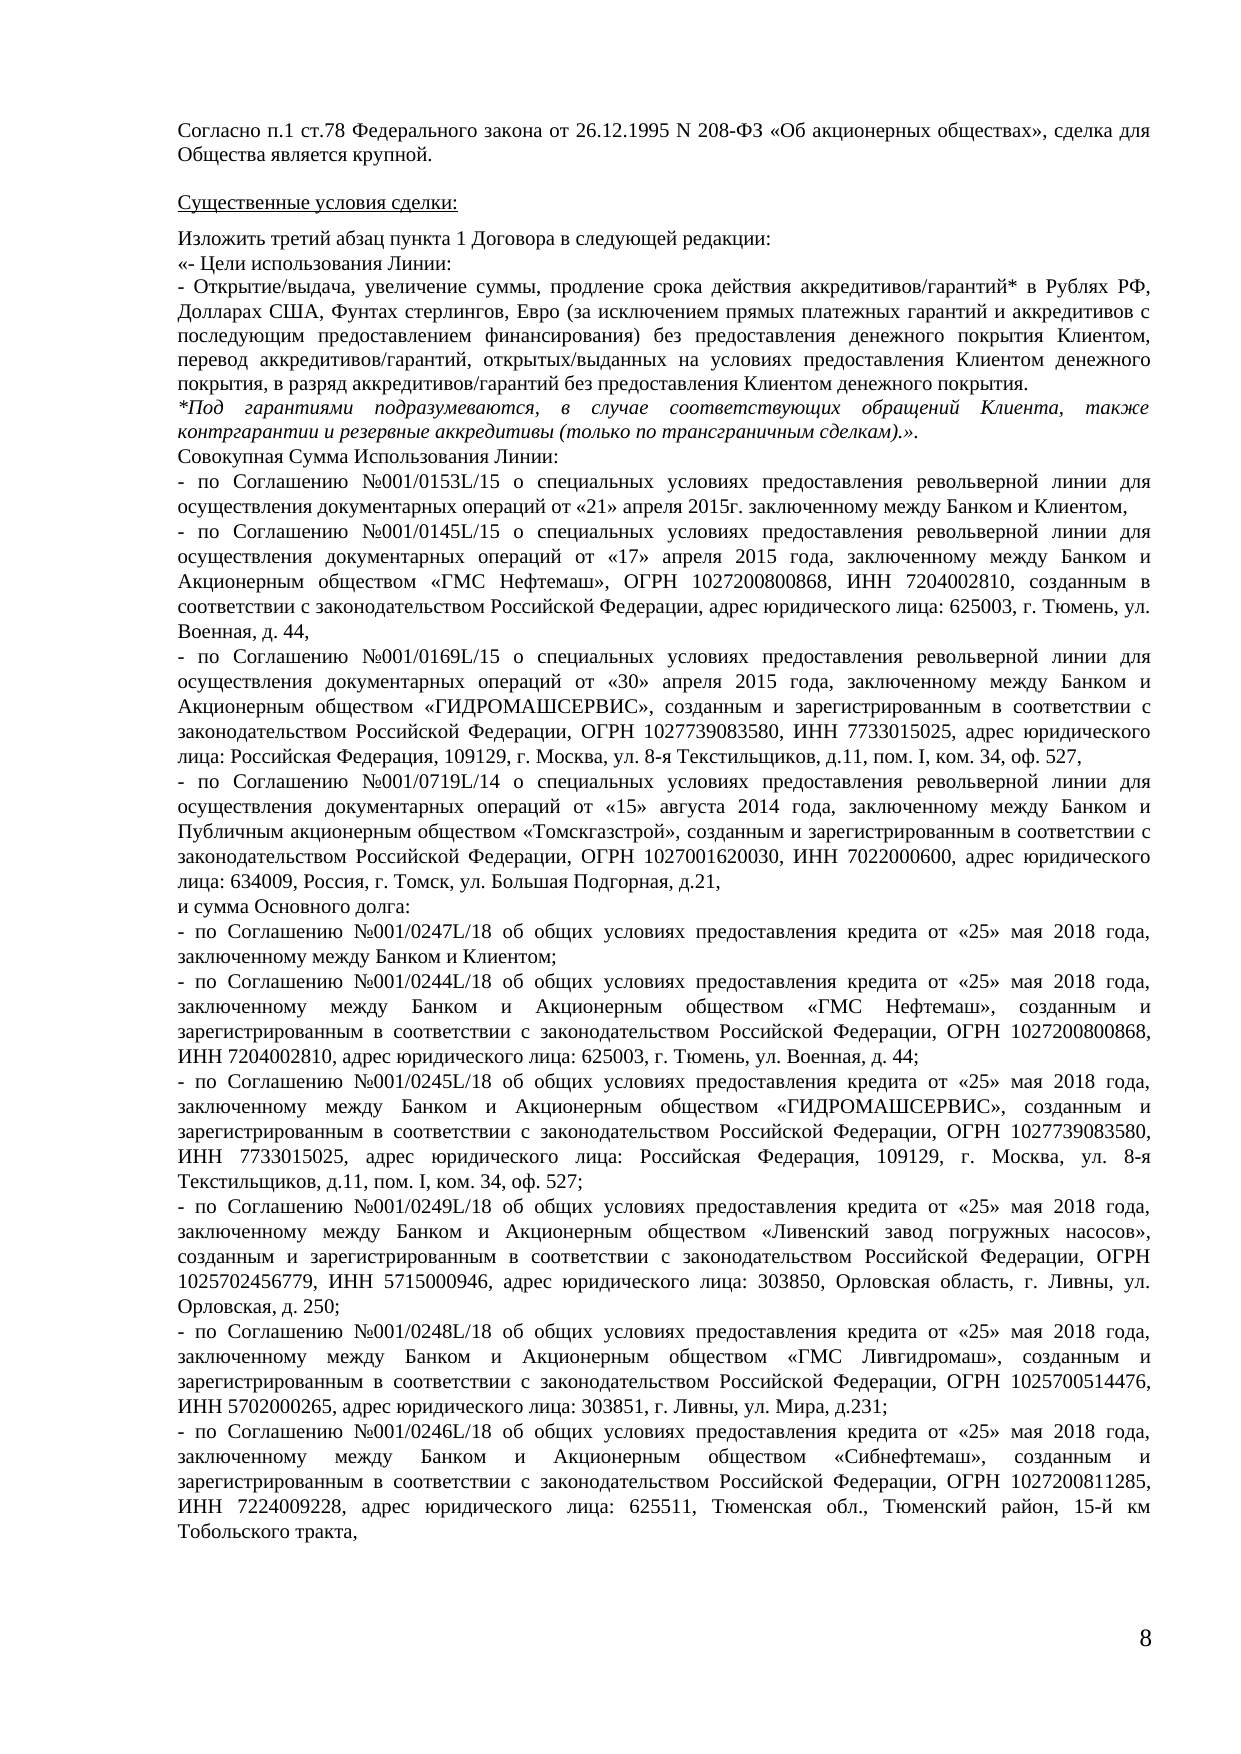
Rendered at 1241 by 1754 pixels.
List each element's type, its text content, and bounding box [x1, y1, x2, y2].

text «- Цели использования Линии: [177, 250, 1152, 274]
text - по Соглашению №001/0719L/14 о специальных условиях предоставления револьверной линии для осуществления документарных операций от «15» августа 2014 года, заключенному между Банком и Публичным акционерным обществом «Томскгазстрой», созданным и зарегистрированным в соответствии с законодательством Российской Федерации, ОГРН 1027001620030, ИНН 7022000600, адрес юридического лица: 634009, Россия, г. Томск, ул. Большая Подгорная, д.21, [177, 768, 1152, 893]
text - по Соглашению №001/0153L/15 о специальных условиях предоставления револьверной линии для осуществления документарных операций от «21» апреля 2015г. заключенному между Банком и Клиентом, [177, 468, 1152, 518]
text - по Соглашению №001/0246L/18 об общих условиях предоставления кредита от «25» мая 2018 года, заключенному между Банком и Акционерным обществом «Сибнефтемаш», созданным и зарегистрированным в соответствии с законодательством Российской Федерации, ОГРН 1027200811285, ИНН 7224009228, адрес юридического лица: 625511, Тюменская обл., Тюменский район, 15-й км Тобольского тракта, [177, 1418, 1152, 1543]
text и сумма Основного долга: [177, 893, 1152, 918]
text - по Соглашению №001/0248L/18 об общих условиях предоставления кредита от «25» мая 2018 года, заключенному между Банком и Акционерным обществом «ГМС Ливгидромаш», созданным и зарегистрированным в соответствии с законодательством Российской Федерации, ОГРН 1025700514476, ИНН 5702000265, адрес юридического лица: 303851, г. Ливны, ул. Мира, д.231; [177, 1318, 1152, 1418]
text Существенные условия сделки: [177, 190, 1152, 214]
text Согласно п.1 ст.78 Федерального закона от 26.12.1995 N 208-ФЗ «Об акционерных обществах», сделка для Общества является крупной. [177, 118, 1152, 166]
text Совокупная Сумма Использования Линии: [177, 443, 1152, 468]
text - по Соглашению №001/0249L/18 об общих условиях предоставления кредита от «25» мая 2018 года, заключенному между Банком и Акционерным обществом «Ливенский завод погружных насосов», созданным и зарегистрированным в соответствии с законодательством Российской Федерации, ОГРН 1025702456779, ИНН 5715000946, адрес юридического лица: 303850, Орловская область, г. Ливны, ул. Орловская, д. 250; [177, 1193, 1152, 1318]
text - по Соглашению №001/0169L/15 о специальных условиях предоставления револьверной линии для осуществления документарных операций от «30» апреля 2015 года, заключенному между Банком и Акционерным обществом «ГИДРОМАШСЕРВИС», созданным и зарегистрированным в соответствии с законодательством Российской Федерации, ОГРН 1027739083580, ИНН 7733015025, адрес юридического лица: Российская Федерация, 109129, г. Москва, ул. 8-я Текстильщиков, д.11, пом. I, ком. 34, оф. 527, [177, 643, 1152, 768]
text Изложить третий абзац пункта 1 Договора в следующей редакции: [177, 226, 1152, 250]
text - Открытие/выдача, увеличение суммы, продление срока действия аккредитивов/гарантий* в Рублях РФ, Долларах США, Фунтах стерлингов, Евро (за исключением прямых платежных гарантий и аккредитивов с последующим предоставлением финансирования) без предоставления денежного покрытия Клиентом, перевод аккредитивов/гарантий, открытых/выданных на условиях предоставления Клиентом денежного покрытия, в разряд аккредитивов/гарантий без предоставления Клиентом денежного покрытия. [177, 274, 1152, 395]
text - по Соглашению №001/0145L/15 о специальных условиях предоставления револьверной линии для осуществления документарных операций от «17» апреля 2015 года, заключенному между Банком и Акционерным обществом «ГМС Нефтемаш», ОГРН 1027200800868, ИНН 7204002810, созданным в соответствии с законодательством Российской Федерации, адрес юридического лица: 625003, г. Тюмень, ул. Военная, д. 44, [177, 518, 1152, 643]
text - по Соглашению №001/0247L/18 об общих условиях предоставления кредита от «25» мая 2018 года, заключенному между Банком и Клиентом; [177, 918, 1152, 968]
text - по Соглашению №001/0244L/18 об общих условиях предоставления кредита от «25» мая 2018 года, заключенному между Банком и Акционерным обществом «ГМС Нефтемаш», созданным и зарегистрированным в соответствии с законодательством Российской Федерации, ОГРН 1027200800868, ИНН 7204002810, адрес юридического лица: 625003, г. Тюмень, ул. Военная, д. 44; [177, 968, 1152, 1068]
text *Под гарантиями подразумеваются, в случае соответствующих обращений Клиента, также контргарантии и резервные аккредитивы (только по трансграничным сделкам).». [177, 395, 1152, 443]
text - по Соглашению №001/0245L/18 об общих условиях предоставления кредита от «25» мая 2018 года, заключенному между Банком и Акционерным обществом «ГИДРОМАШСЕРВИС», созданным и зарегистрированным в соответствии с законодательством Российской Федерации, ОГРН 1027739083580, ИНН 7733015025, адрес юридического лица: Российская Федерация, 109129, г. Москва, ул. 8-я Текстильщиков, д.11, пом. I, ком. 34, оф. 527; [177, 1068, 1152, 1193]
